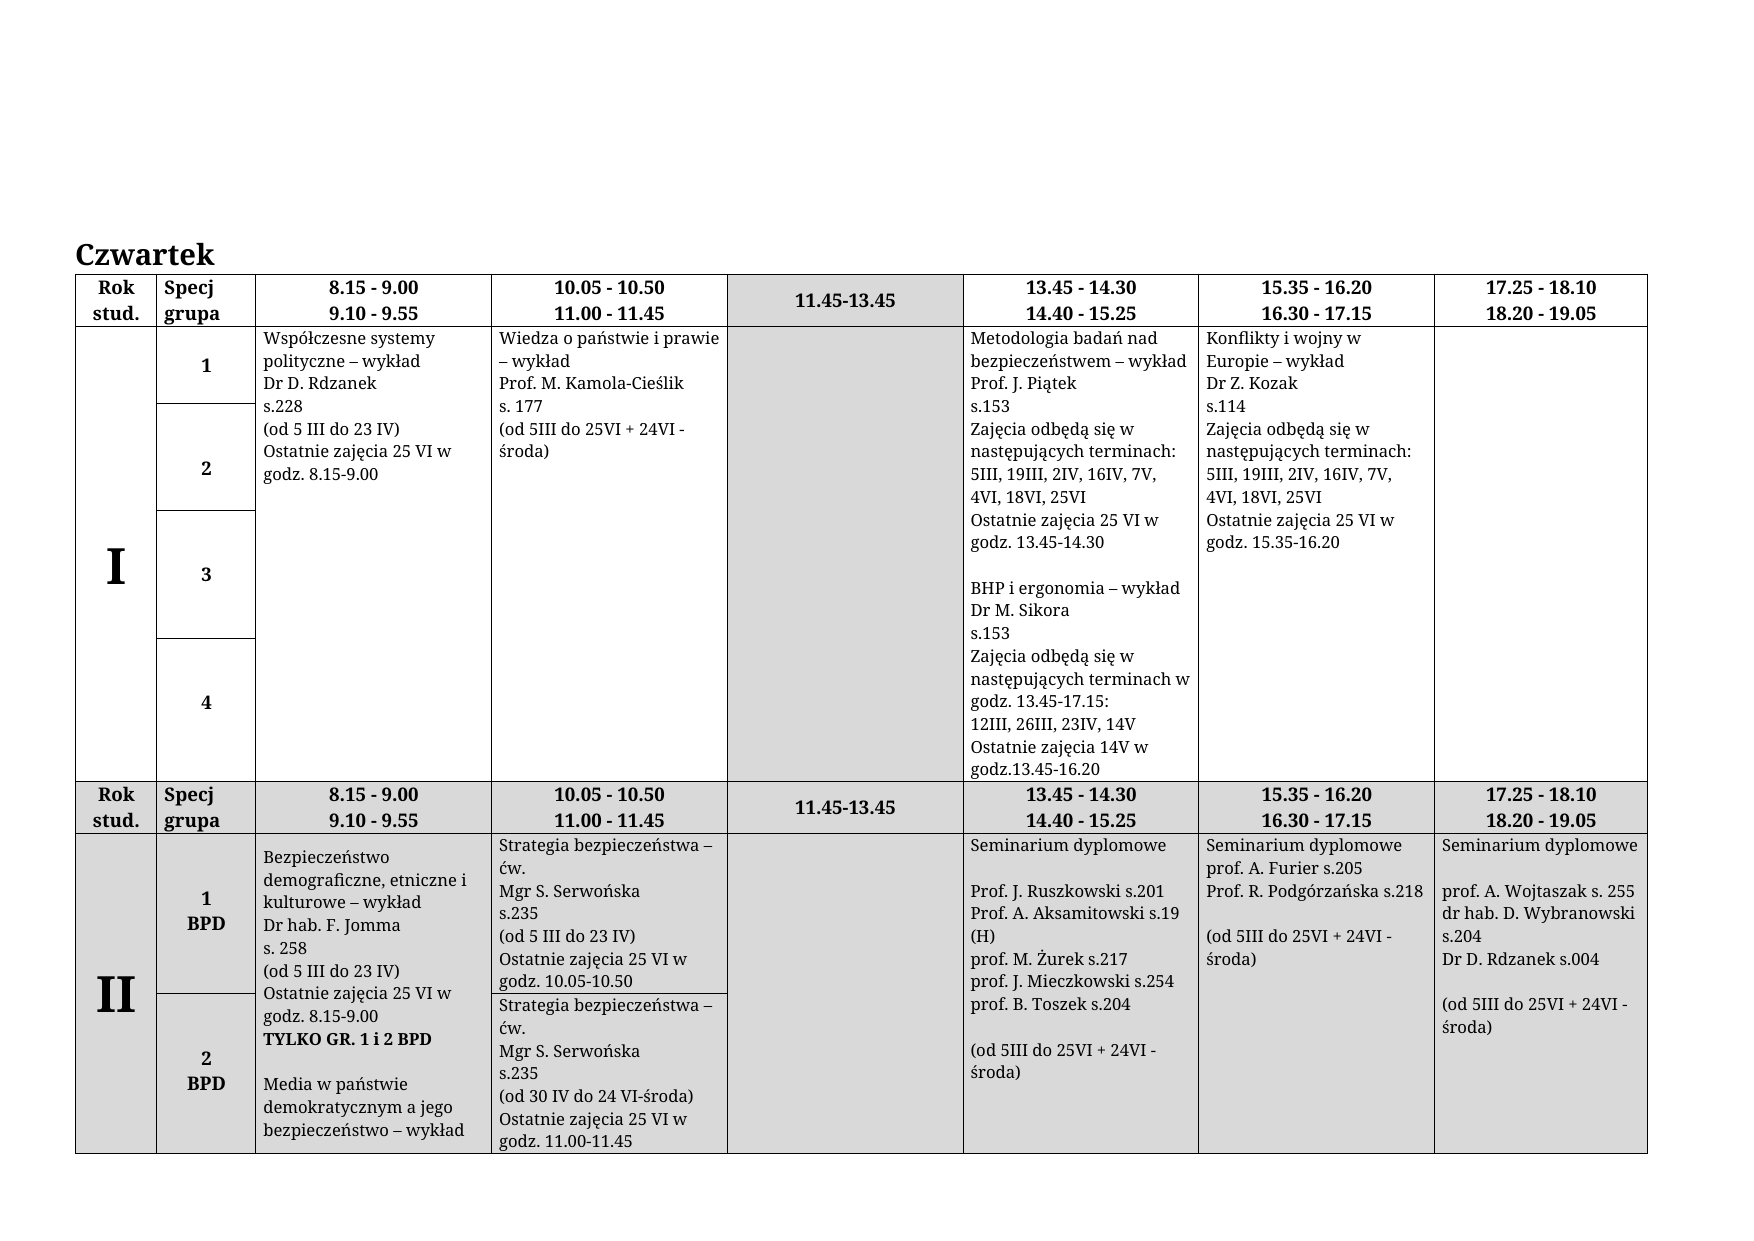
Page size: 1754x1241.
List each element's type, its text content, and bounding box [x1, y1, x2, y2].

table_cell 4 [157, 639, 255, 781]
table_cell 2 [157, 404, 255, 509]
table_header Specj grupa [157, 275, 255, 326]
table_cell Specj grupa [157, 782, 255, 833]
table_cell [728, 834, 963, 1153]
table_cell Seminarium dyplomowe Prof. J. Ruszkowski s.201 Prof. A. Aksamitowski s.19 (H) prof. M. Żurek s.217 prof. J. Mieczkowski s.254 prof. B. Toszek s.204 (od 5III do 25VI + 24VI -środa) [964, 834, 1198, 1153]
table_header 8.15 - 9.00 9.10 - 9.55 [256, 275, 491, 326]
table_cell Metodologia badań nad bezpieczeństwem – wykład Prof. J. Piątek s.153 Zajęcia odbędą się w następujących terminach: 5III, 19III, 2IV, 16IV, 7V, 4VI, 18VI, 25VI Ostatnie zajęcia 25 VI w godz. 13.45-14.30 BHP i ergonomia – wykład Dr M. Sikora s.153 Zajęcia odbędą się w następujących terminach w godz. 13.45-17.15: 12III, 26III, 23IV, 14V Ostatnie zajęcia 14V w godz.13.45-16.20 [964, 327, 1198, 781]
table_header 15.35 - 16.20 16.30 - 17.15 [1199, 275, 1434, 326]
table_cell 11.45-13.45 [728, 782, 963, 833]
table_cell Konflikty i wojny w Europie – wykład Dr Z. Kozak s.114 Zajęcia odbędą się w następujących terminach: 5III, 19III, 2IV, 16IV, 7V, 4VI, 18VI, 25VI Ostatnie zajęcia 25 VI w godz. 15.35-16.20 [1199, 327, 1434, 781]
table_cell 1 BPD [157, 834, 255, 993]
table_cell II [76, 834, 156, 1153]
table_cell 17.25 - 18.10 18.20 - 19.05 [1435, 782, 1647, 833]
table_cell Strategia bezpieczeństwa – ćw. Mgr S. Serwońska s.235 (od 30 IV do 24 VI-środa) Ostatnie zajęcia 25 VI w godz. 11.00-11.45 [492, 994, 727, 1153]
table_cell 15.35 - 16.20 16.30 - 17.15 [1199, 782, 1434, 833]
text Czwartek [75, 234, 1679, 273]
table_cell Strategia bezpieczeństwa – ćw. Mgr S. Serwońska s.235 (od 5 III do 23 IV) Ostatnie zajęcia 25 VI w godz. 10.05-10.50 [492, 834, 727, 993]
table_header 17.25 - 18.10 18.20 - 19.05 [1435, 275, 1647, 326]
table_cell Bezpieczeństwo demograficzne, etniczne i kulturowe – wykład Dr hab. F. Jomma s. 258 (od 5 III do 23 IV) Ostatnie zajęcia 25 VI w godz. 8.15-9.00 TYLKO GR. 1 i 2 BPD Media w państwie demokratycznym a jego bezpieczeństwo – wykład Dr M. Romańczuk s.258 (od 30 IV do 24 VI-środa) Ostatnie zajęcia 25 VI w godz. 9.10-9.55 GR. 1, 2 BPD i GR. 3 DETEKT. [256, 834, 491, 1153]
table_cell 3 [157, 511, 255, 637]
table_cell I [76, 327, 156, 781]
table_cell 10.05 - 10.50 11.00 - 11.45 [492, 782, 727, 833]
table_cell [1435, 327, 1647, 781]
table_cell Współczesne systemy polityczne – wykład Dr D. Rdzanek s.228 (od 5 III do 23 IV) Ostatnie zajęcia 25 VI w godz. 8.15-9.00 [256, 327, 491, 781]
table_cell [728, 327, 963, 781]
table_cell Seminarium dyplomowe prof. A. Wojtaszak s. 255 dr hab. D. Wybranowski s.204 Dr D. Rdzanek s.004 (od 5III do 25VI + 24VI -środa) [1435, 834, 1647, 1153]
table_cell Seminarium dyplomowe prof. A. Furier s.205 Prof. R. Podgórzańska s.218 (od 5III do 25VI + 24VI -środa) [1199, 834, 1434, 1153]
table_cell 13.45 - 14.30 14.40 - 15.25 [964, 782, 1198, 833]
table_header 11.45-13.45 [728, 275, 963, 326]
table_cell 8.15 - 9.00 9.10 - 9.55 [256, 782, 491, 833]
table_cell 1 [157, 327, 255, 403]
table_header Rok stud. [76, 275, 156, 326]
table_header 10.05 - 10.50 11.00 - 11.45 [492, 275, 727, 326]
table_cell 2 BPD [157, 994, 255, 1153]
table_cell Wiedza o państwie i prawie – wykład Prof. M. Kamola-Cieślik s. 177 (od 5III do 25VI + 24VI -środa) [492, 327, 727, 781]
table_cell Rok stud. [76, 782, 156, 833]
table_header 13.45 - 14.30 14.40 - 15.25 [964, 275, 1198, 326]
